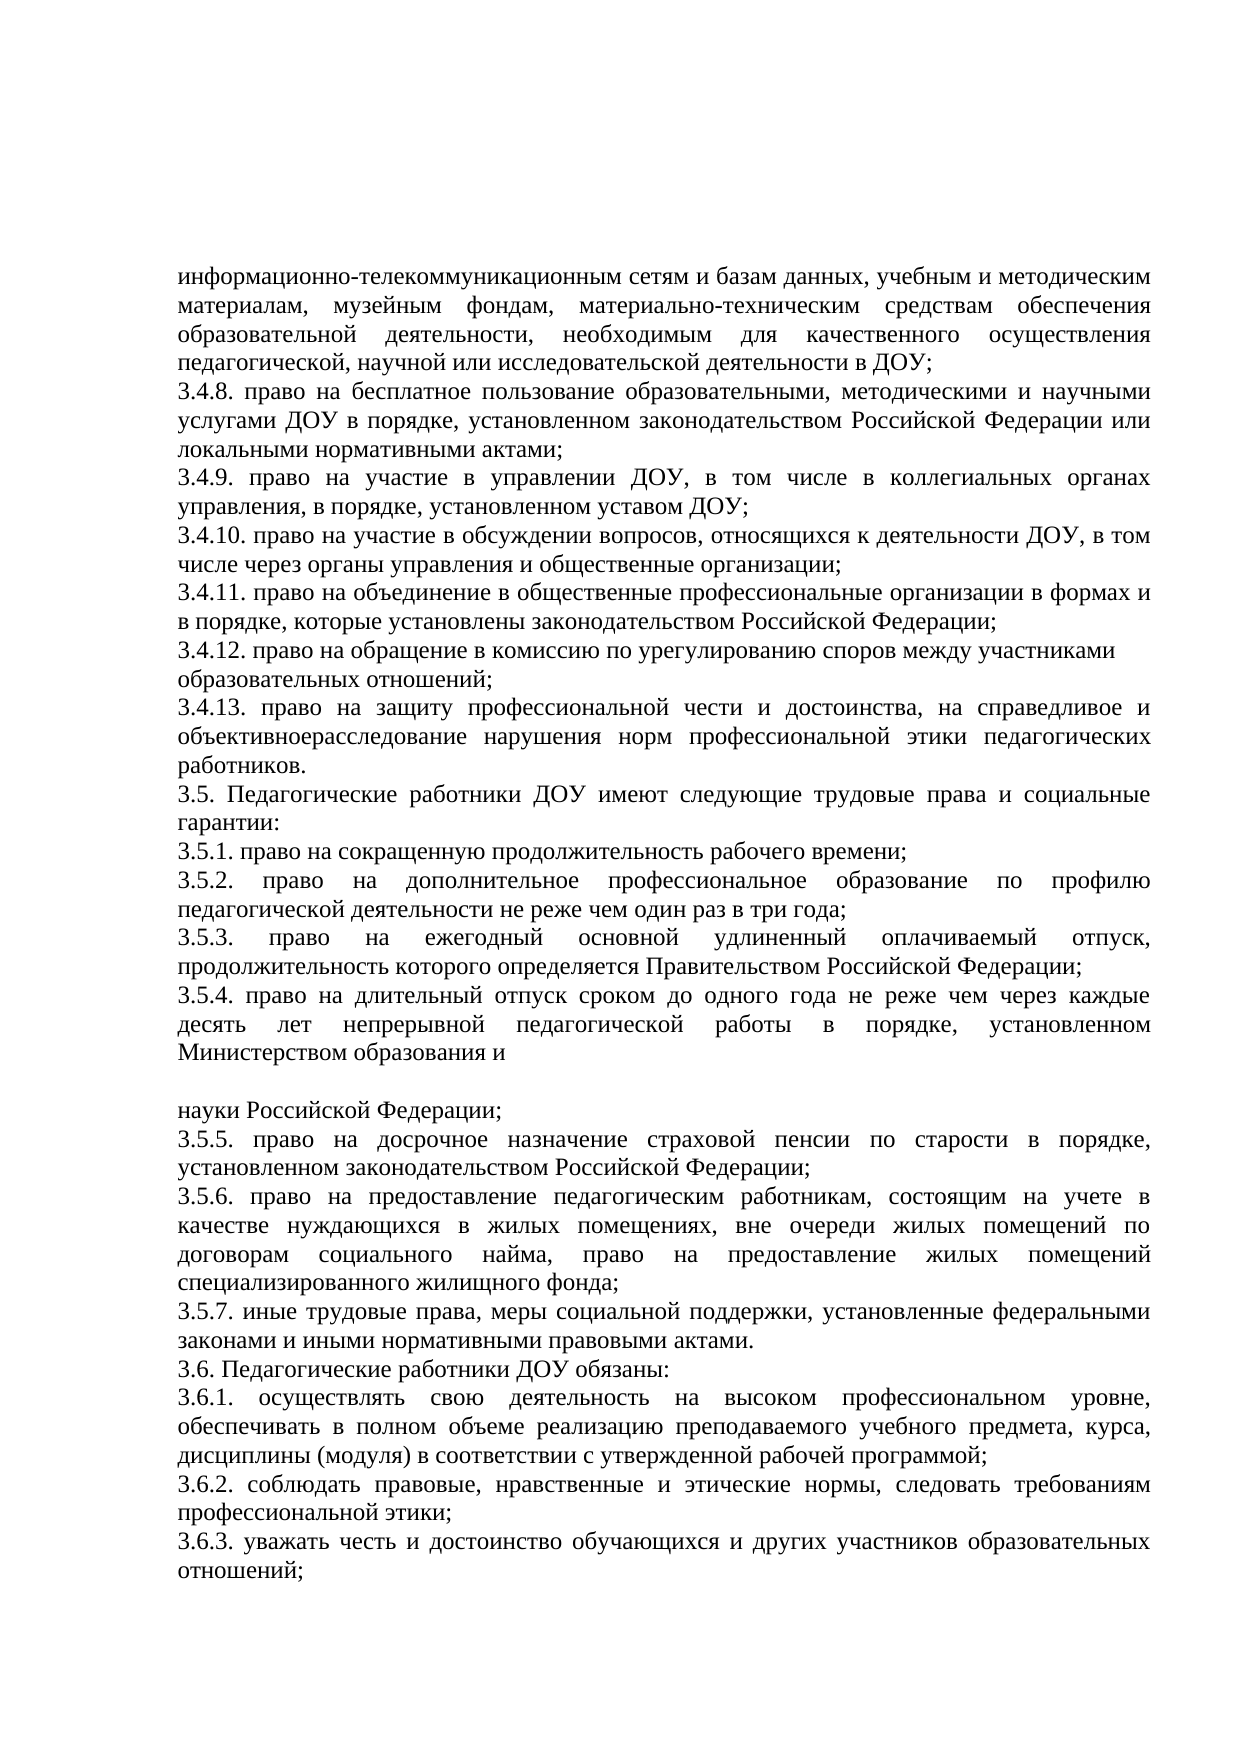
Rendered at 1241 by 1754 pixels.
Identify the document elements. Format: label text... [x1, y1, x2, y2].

text 3.5.4. право на длительный отпуск сроком до одного года не реже чем через каждые десять лет непрерывной педагогической работы в порядке, установленном Министерством образования и [177, 980, 1152, 1066]
text 3.5.7. иные трудовые права, меры социальной поддержки, установленные федеральными законами и иными нормативными правовыми актами. [177, 1296, 1152, 1354]
text 3.5.2. право на дополнительное профессиональное образование по профилю педагогической деятельности не реже чем один раз в три года; [177, 865, 1152, 922]
text 3.6. Педагогические работники ДОУ обязаны: [177, 1354, 1152, 1382]
text 3.4.8. право на бесплатное пользование образовательными, методическими и научными услугами ДОУ в порядке, установленном законодательством Российской Федерации или локальными нормативными актами; [177, 376, 1152, 462]
text 3.5.6. право на предоставление педагогическим работникам, состоящим на учете в качестве нуждающихся в жилых помещениях, вне очереди жилых помещений по договорам социального найма, право на предоставление жилых помещений специализированного жилищного фонда; [177, 1181, 1152, 1296]
text 3.6.1. осуществлять свою деятельность на высоком профессиональном уровне, обеспечивать в полном объеме реализацию преподаваемого учебного предмета, курса, дисциплины (модуля) в соответствии с утвержденной рабочей программой; [177, 1382, 1152, 1469]
text 3.6.3. уважать честь и достоинство обучающихся и других участников образовательных отношений; [177, 1526, 1152, 1584]
text 3.5. Педагогические работники ДОУ имеют следующие трудовые права и социальные гарантии: [177, 779, 1152, 836]
text 3.5.5. право на досрочное назначение страховой пенсии по старости в порядке, установленном законодательством Российской Федерации; [177, 1124, 1152, 1181]
text 3.4.12. право на обращение в комиссию по урегулированию споров между участниками [177, 635, 1152, 664]
text 3.4.10. право на участие в обсуждении вопросов, относящихся к деятельности ДОУ, в том числе через органы управления и общественные организации; [177, 520, 1152, 577]
text 3.4.13. право на защиту профессиональной чести и достоинства, на справедливое и объективноерасследование нарушения норм профессиональной этики педагогических работников. [177, 692, 1152, 779]
text 3.6.2. соблюдать правовые, нравственные и этические нормы, следовать требованиям профессиональной этики; [177, 1469, 1152, 1526]
text образовательных отношений; [177, 664, 1152, 692]
text 3.5.3. право на ежегодный основной удлиненный оплачиваемый отпуск, продолжительность которого определяется Правительством Российской Федерации; [177, 922, 1152, 980]
text 3.5.1. право на сокращенную продолжительность рабочего времени; [177, 836, 1152, 865]
text 3.4.9. право на участие в управлении ДОУ, в том числе в коллегиальных органах управления, в порядке, установленном уставом ДОУ; [177, 462, 1152, 520]
text науки Российской Федерации; [177, 1095, 1152, 1124]
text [177, 261, 1152, 376]
text 3.4.11. право на объединение в общественные профессиональные организации в формах и в порядке, которые установлены законодательством Российской Федерации; [177, 577, 1152, 635]
